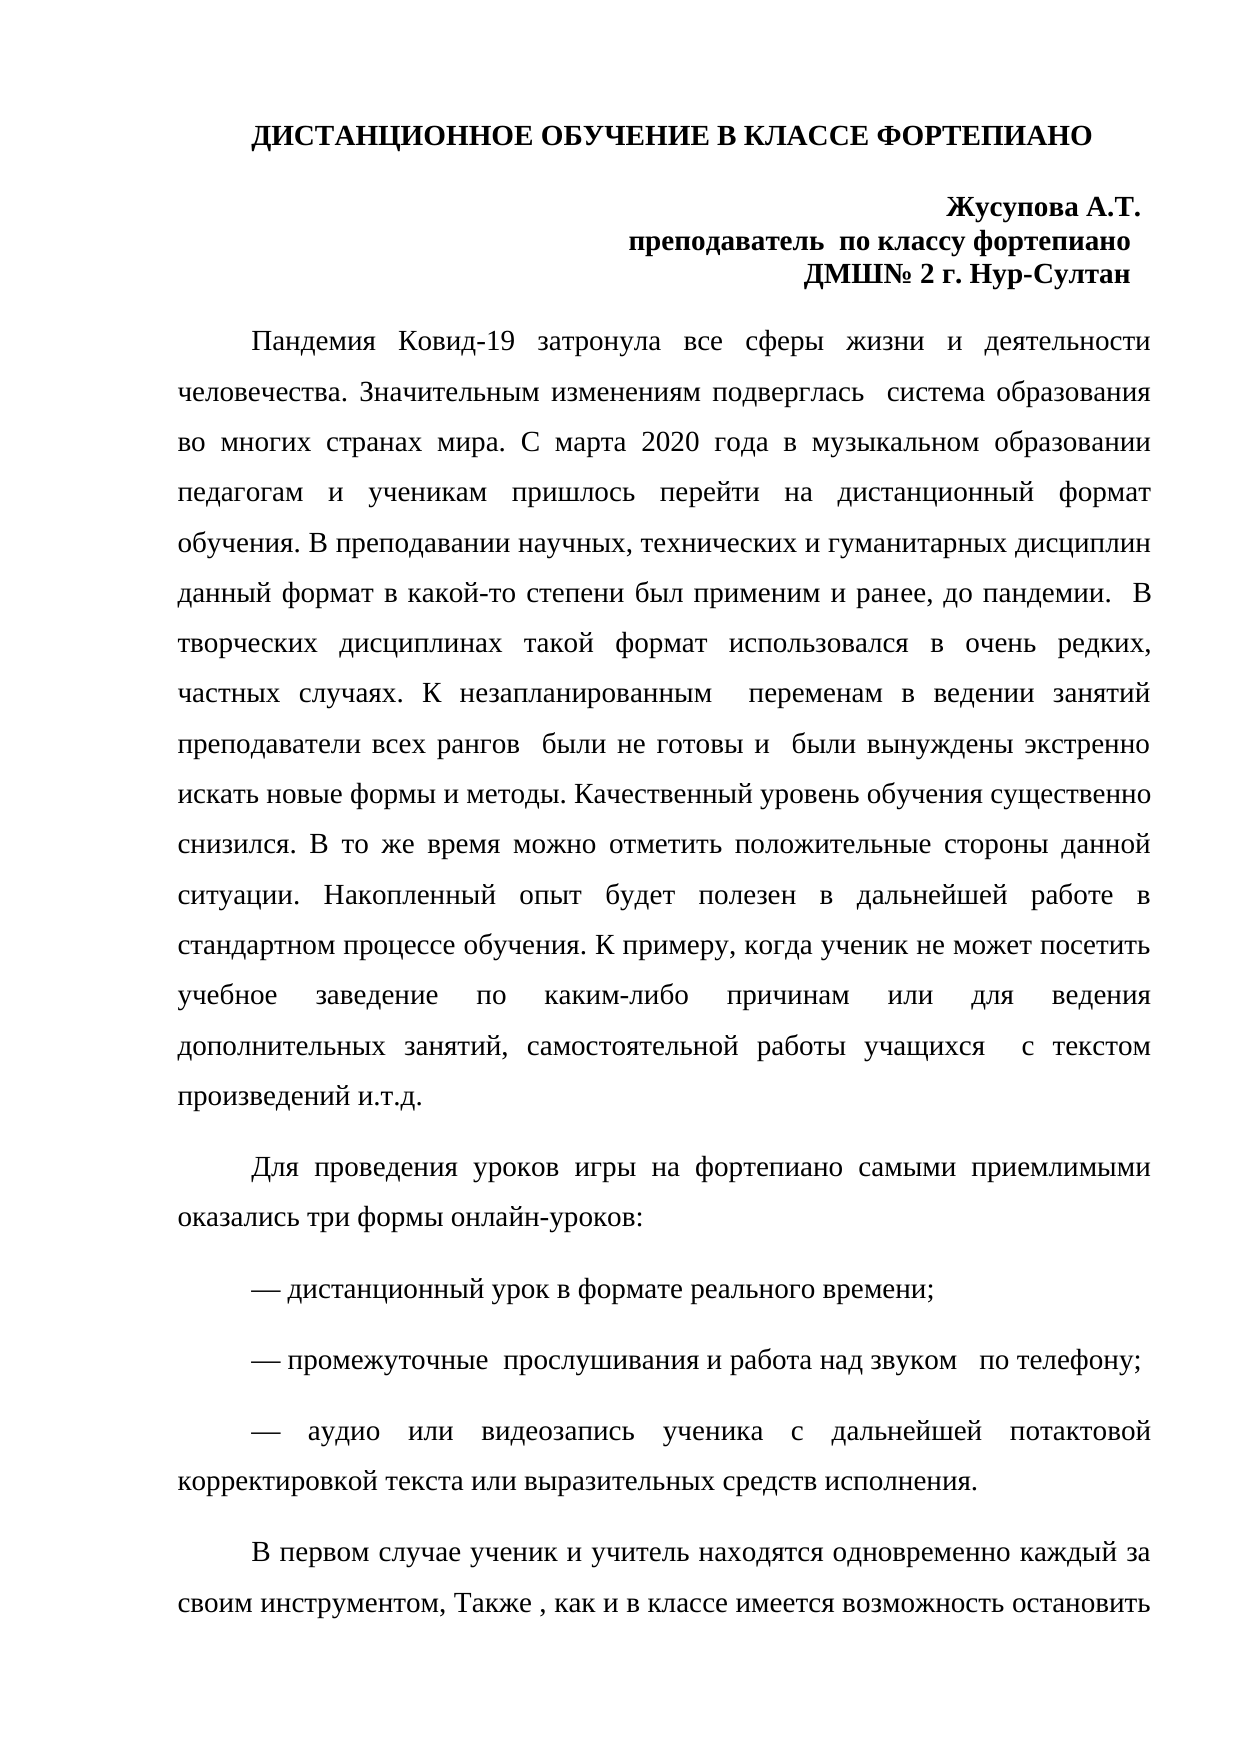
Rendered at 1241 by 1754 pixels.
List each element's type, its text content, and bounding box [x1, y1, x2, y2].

text ДИСТАНЦИОННОЕ ОБУЧЕНИЕ В КЛАССЕ ФОРТЕПИАНО [177, 118, 1152, 152]
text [177, 1534, 1152, 1618]
text — аудио или видеозапись ученика с дальнейшей потактовой корректировкой текста или выразительных средств исполнения. [177, 1413, 1152, 1497]
text — дистанционный урок в формате реального времени; [177, 1271, 1152, 1304]
text ДМШ№ 2 г. Нур-Султан [177, 256, 1152, 290]
text преподаватель по классу фортепиано [177, 223, 1152, 256]
text — промежуточные прослушивания и работа над звуком по телефону; [177, 1342, 1152, 1375]
text Пандемия Ковид-19 затронула все сферы жизни и деятельности человечества. Значительным изменениям подверглась система образования во многих странах мира. С марта 2020 года в музыкальном образовании педагогам и ученикам пришлось перейти на дистанционный формат обучения. В преподавании научных, технических и гуманитарных дисциплин данный формат в какой-то степени был применим и ранее, до пандемии. В творческих дисциплинах такой формат использовался в очень редких, частных случаях. К незапланированным переменам в ведении занятий преподаватели всех рангов были не готовы и были вынуждены экстренно искать новые формы и методы. Качественный уровень обучения существенно снизился. В то же время можно отметить положительные стороны данной ситуации. Накопленный опыт будет полезен в дальнейшей работе в стандартном процессе обучения. К примеру, когда ученик не может посетить учебное заведение по каким-либо причинам или для ведения дополнительных занятий, самостоятельной работы учащихся с текстом произведений и.т.д. [177, 323, 1152, 1112]
text Для проведения уроков игры на фортепиано самыми приемлимыми оказались три формы онлайн-уроков: [177, 1149, 1152, 1233]
text Жусупова А.Т. [177, 189, 1152, 223]
